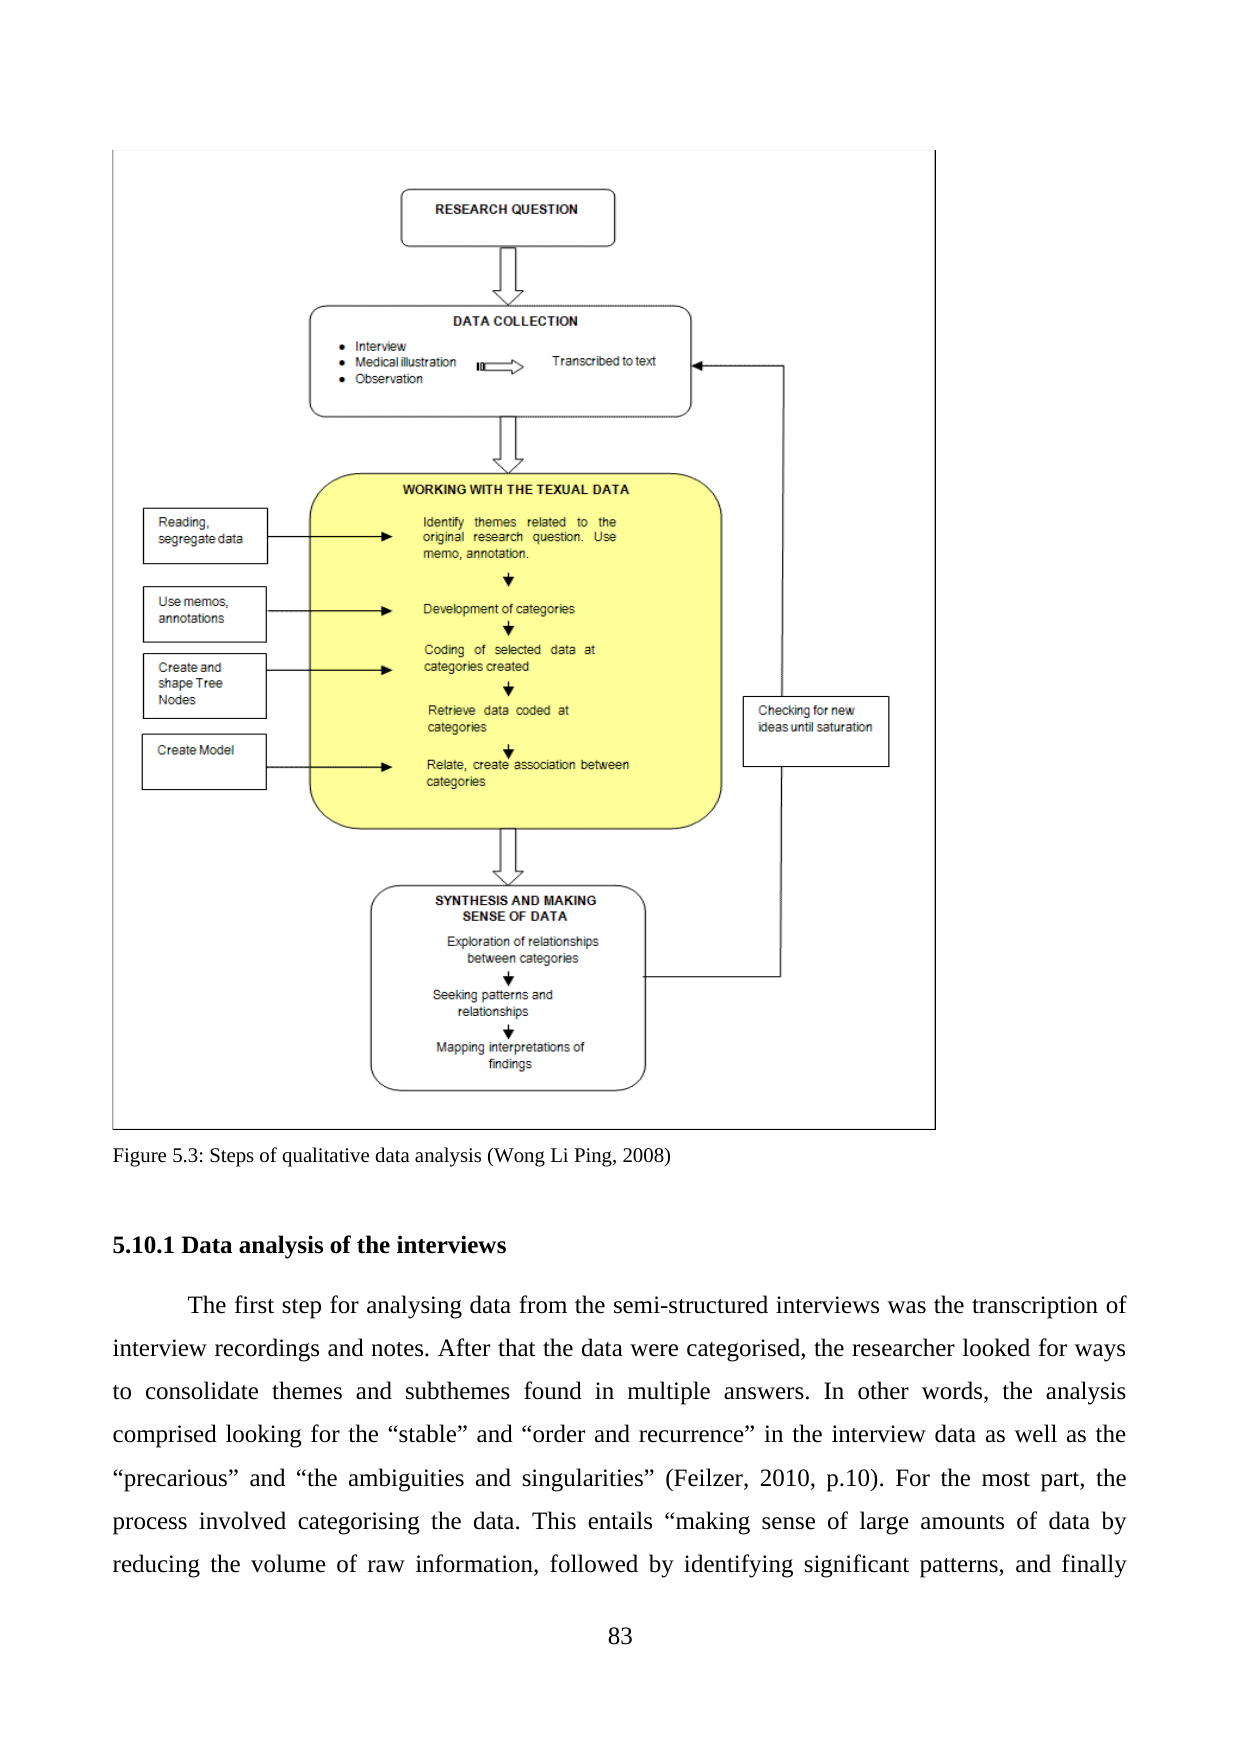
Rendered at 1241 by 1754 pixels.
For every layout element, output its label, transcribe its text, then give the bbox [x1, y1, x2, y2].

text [112, 1290, 1128, 1578]
text Figure 5.3: Steps of qualitative data analysis (Wong Li Ping, 2008) [112, 1143, 1128, 1167]
subtitle 5.10.1 Data analysis of the interviews [112, 1230, 1128, 1259]
picture [112, 150, 936, 1130]
